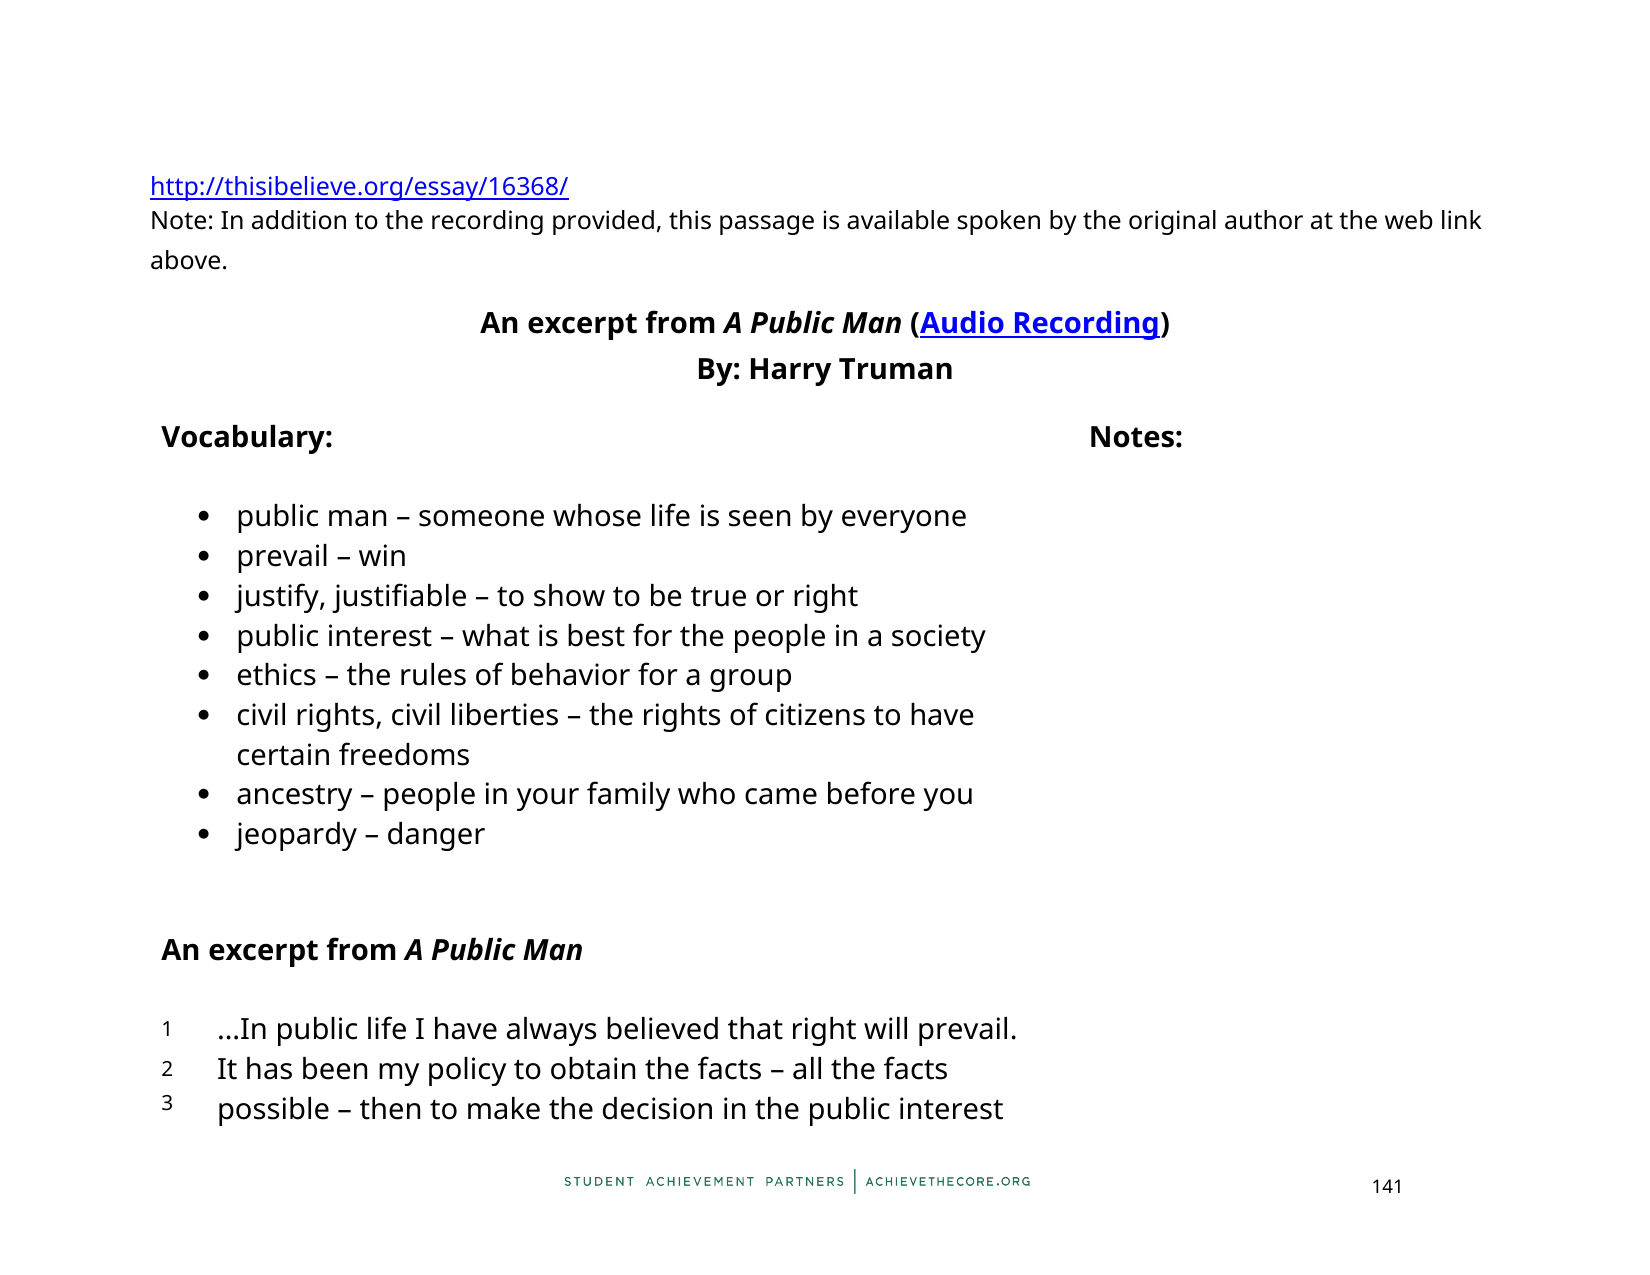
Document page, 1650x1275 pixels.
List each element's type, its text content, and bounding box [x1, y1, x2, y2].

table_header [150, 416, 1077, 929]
text http://thisibelieve.org/essay/16368/ [150, 169, 1500, 203]
text An excerpt from A Public Man (Audio Recording) [150, 302, 1500, 342]
picture [564, 1169, 1030, 1194]
text Note: In addition to the recording provided, this passage is available spoken by the original author at the web link above. [150, 203, 1500, 276]
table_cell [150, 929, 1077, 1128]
text By: Harry Truman [150, 348, 1500, 388]
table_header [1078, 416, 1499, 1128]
